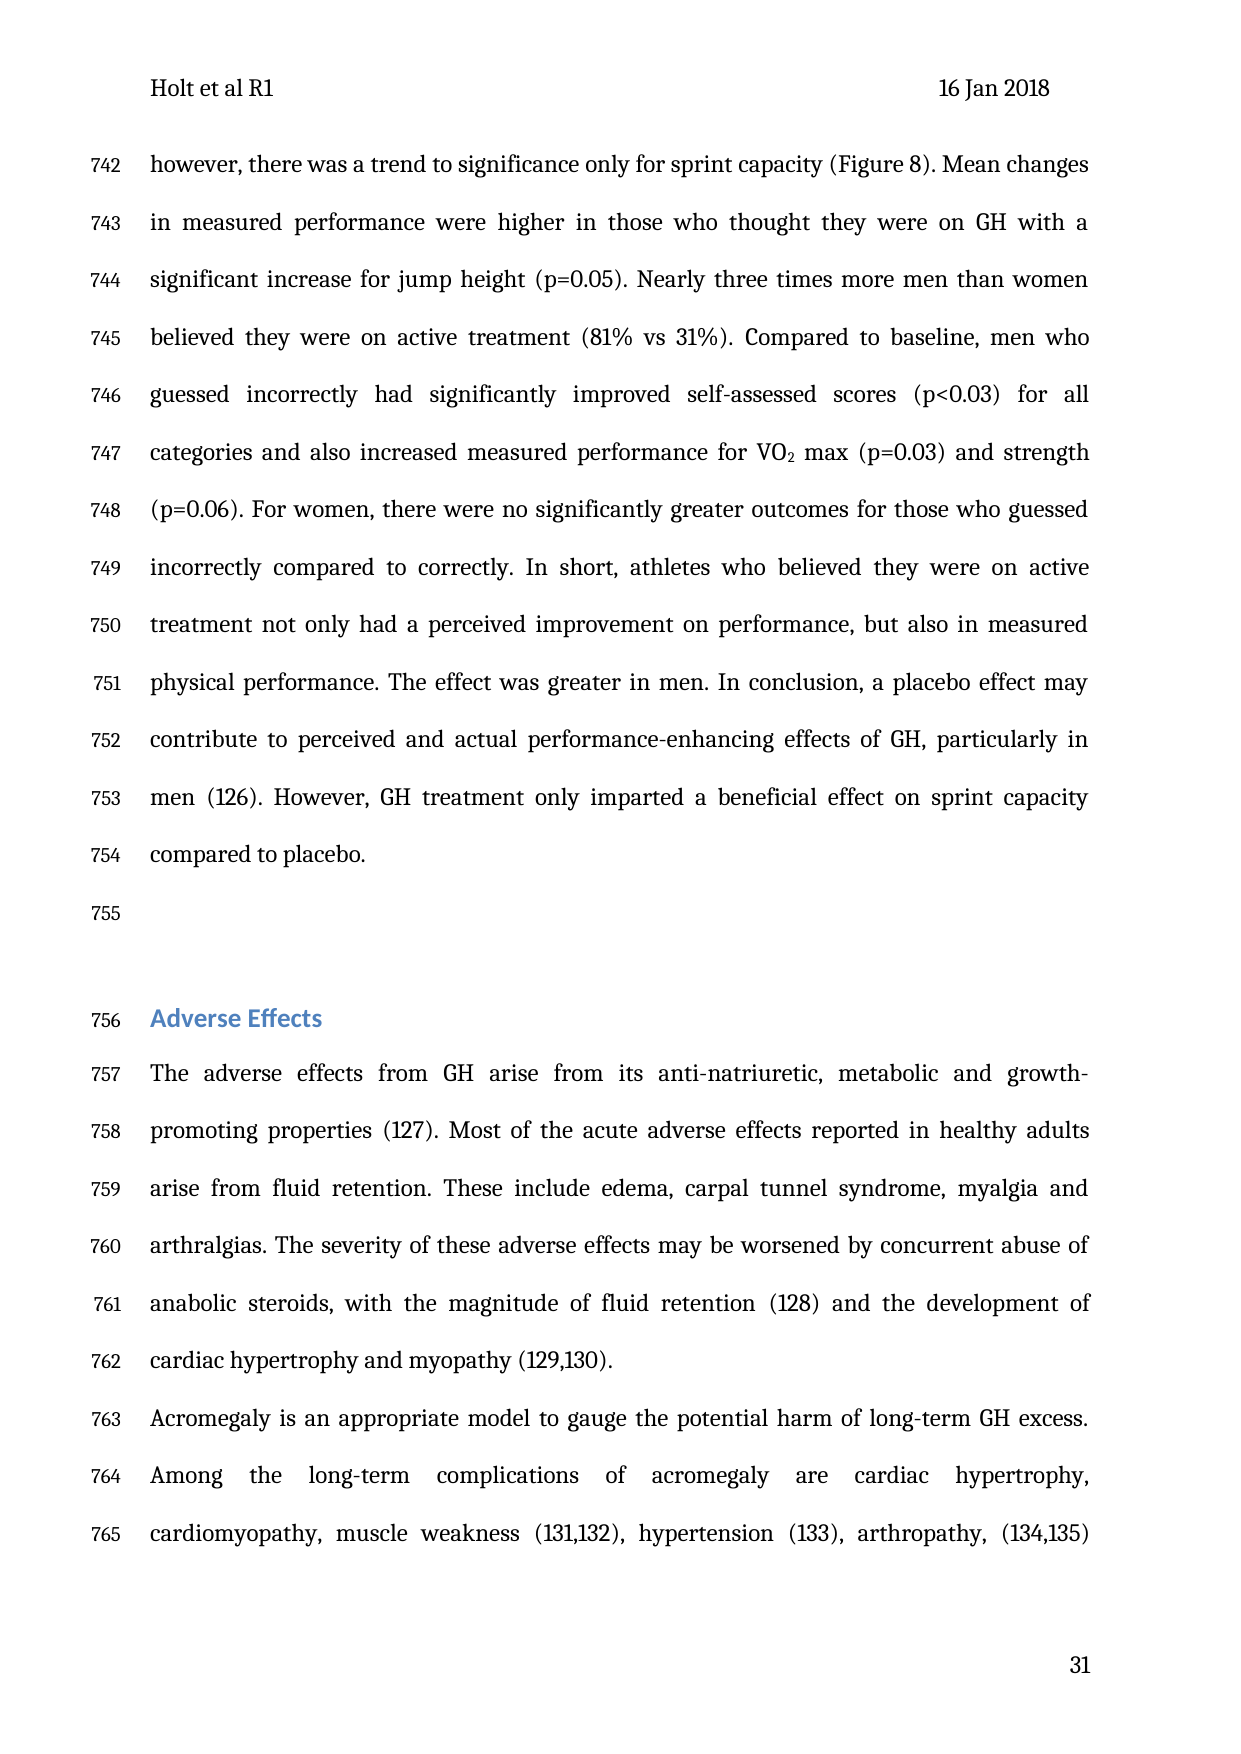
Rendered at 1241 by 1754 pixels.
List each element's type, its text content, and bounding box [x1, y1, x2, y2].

subtitle Adverse Effects [150, 1001, 1090, 1034]
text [150, 150, 1090, 869]
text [150, 1404, 1090, 1548]
text The adverse effects from GH arise from its anti-natriuretic, metabolic and growth-promoting properties (127). Most of the acute adverse effects reported in healthy adults arise from fluid retention. These include edema, carpal tunnel syndrome, myalgia and arthralgias. The severity of these adverse effects may be worsened by concurrent abuse of anabolic steroids, with the magnitude of fluid retention (128) and the development of cardiac hypertrophy and myopathy (129,130). [150, 1059, 1090, 1375]
